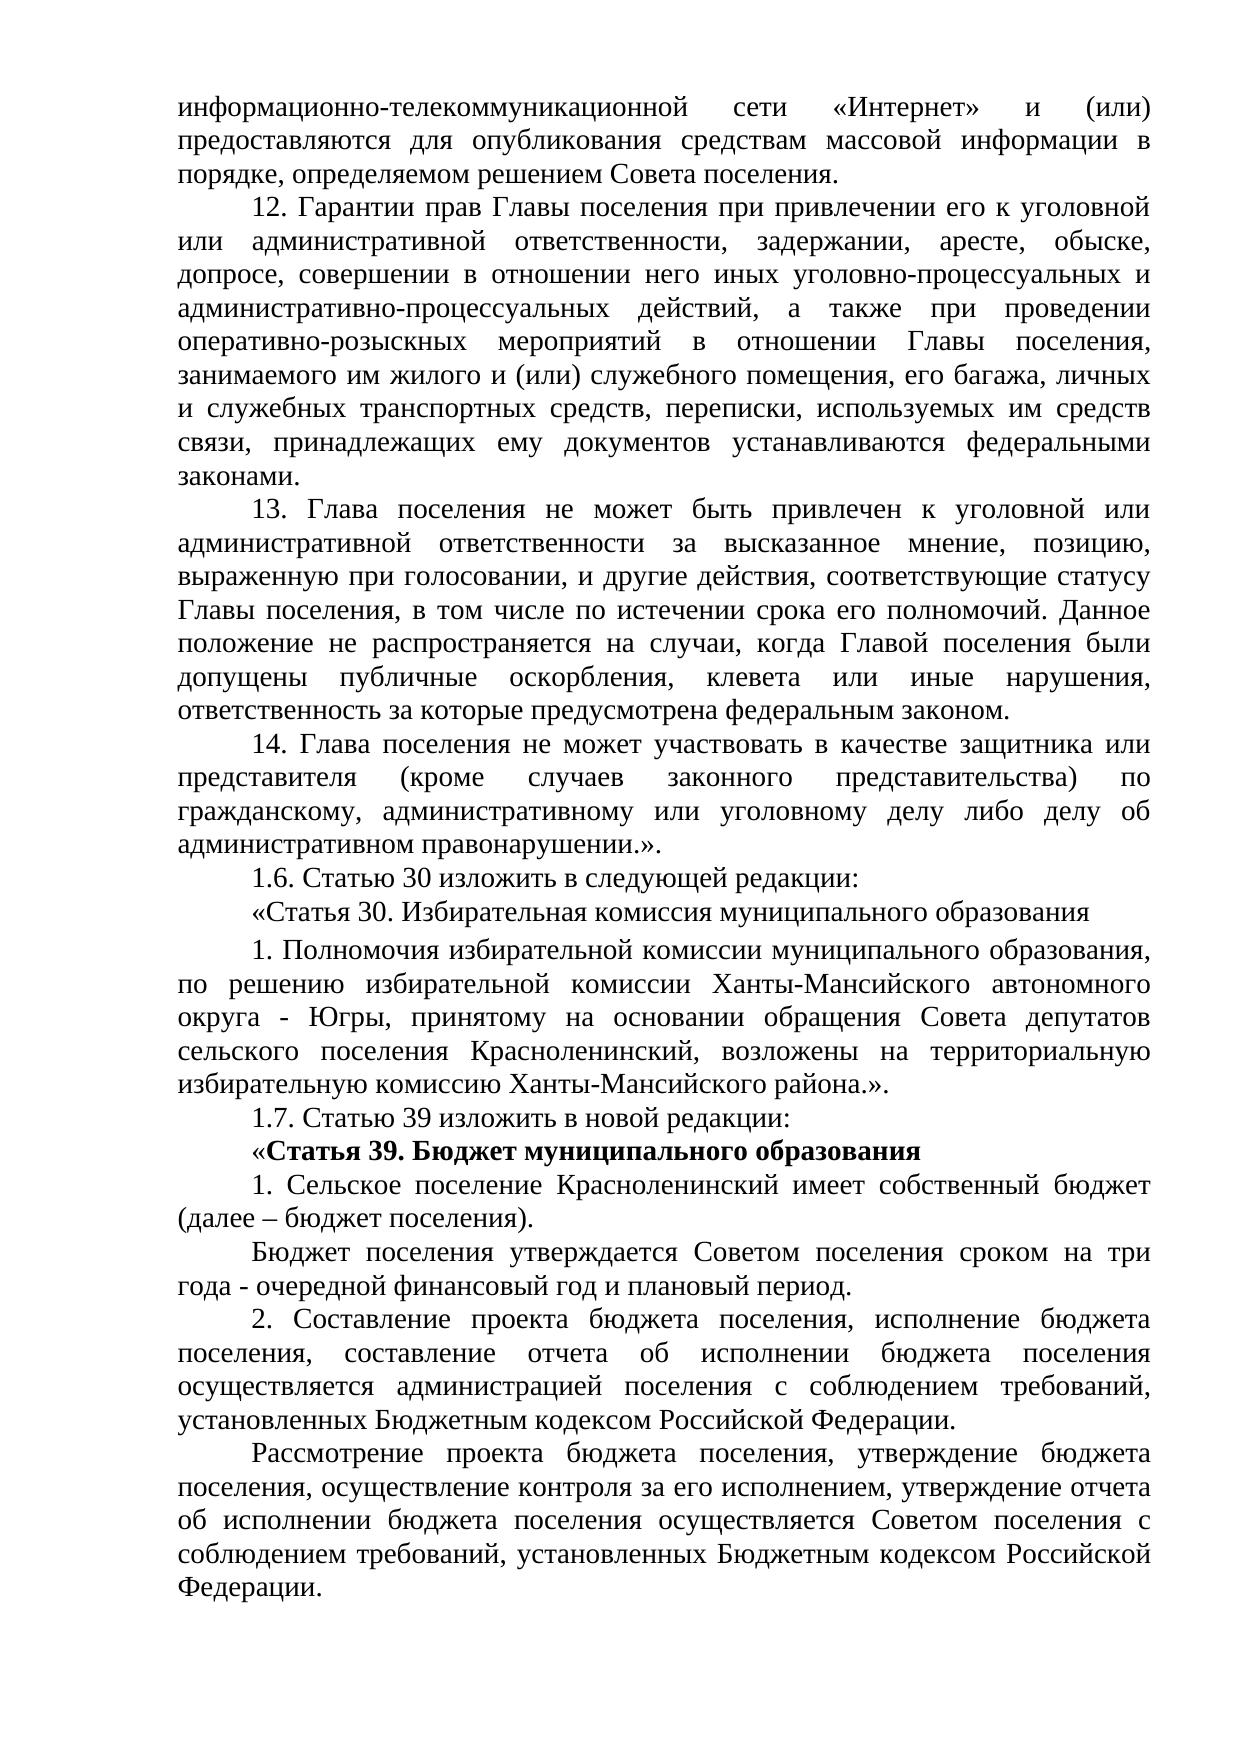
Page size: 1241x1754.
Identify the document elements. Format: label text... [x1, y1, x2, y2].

text Бюджет поселения утверждается Советом поселения сроком на три года - очередной финансовый год и плановый период. [177, 1234, 1152, 1301]
text 2. Составление проекта бюджета поселения, исполнение бюджета поселения, составление отчета об исполнении бюджета поселения осуществляется администрацией поселения с соблюдением требований, установленных Бюджетным кодексом Российской Федерации. [177, 1301, 1152, 1435]
text 1. Сельское поселение Красноленинский имеет собственный бюджет (далее – бюджет поселения). [177, 1167, 1152, 1234]
text 1.7. Статью 39 изложить в новой редакции: [177, 1100, 1152, 1133]
text 14. Глава поселения не может участвовать в качестве защитника или представителя (кроме случаев законного представительства) по гражданскому, административному или уголовному делу либо делу об административном правонарушении.». [177, 726, 1152, 860]
text 1.6. Статью 30 изложить в следующей редакции: [177, 860, 1152, 894]
text 13. Глава поселения не может быть привлечен к уголовной или административной ответственности за высказанное мнение, позицию, выраженную при голосовании, и другие действия, соответствующие статусу Главы поселения, в том числе по истечении срока его полномочий. Данное положение не распространяется на случаи, когда Главой поселения были допущены публичные оскорбления, клевета или иные нарушения, ответственность за которые предусмотрена федеральным законом. [177, 491, 1152, 726]
text 1. Полномочия избирательной комиссии муниципального образования, по решению избирательной комиссии Ханты-Мансийского автономного округа - Югры, принятому на основании обращения Совета депутатов сельского поселения Красноленинский, возложены на территориальную избирательную комиссию Ханты-Мансийского района.». [177, 932, 1152, 1100]
text «Статья 39. Бюджет муниципального образования [177, 1133, 1152, 1167]
text 12. Гарантии прав Главы поселения при привлечении его к уголовной или административной ответственности, задержании, аресте, обыске, допросе, совершении в отношении него иных уголовно-процессуальных и административно-процессуальных действий, а также при проведении оперативно-розыскных мероприятий в отношении Главы поселения, занимаемого им жилого и (или) служебного помещения, его багажа, личных и служебных транспортных средств, переписки, используемых им средств связи, принадлежащих ему документов устанавливаются федеральными законами. [177, 189, 1152, 491]
text «Статья 30. Избирательная комиссия муниципального образования [177, 894, 1152, 927]
text Рассмотрение проекта бюджета поселения, утверждение бюджета поселения, осуществление контроля за его исполнением, утверждение отчета об исполнении бюджета поселения осуществляется Советом поселения с соблюдением требований, установленных Бюджетным кодексом Российской Федерации. [177, 1435, 1152, 1603]
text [177, 89, 1152, 189]
